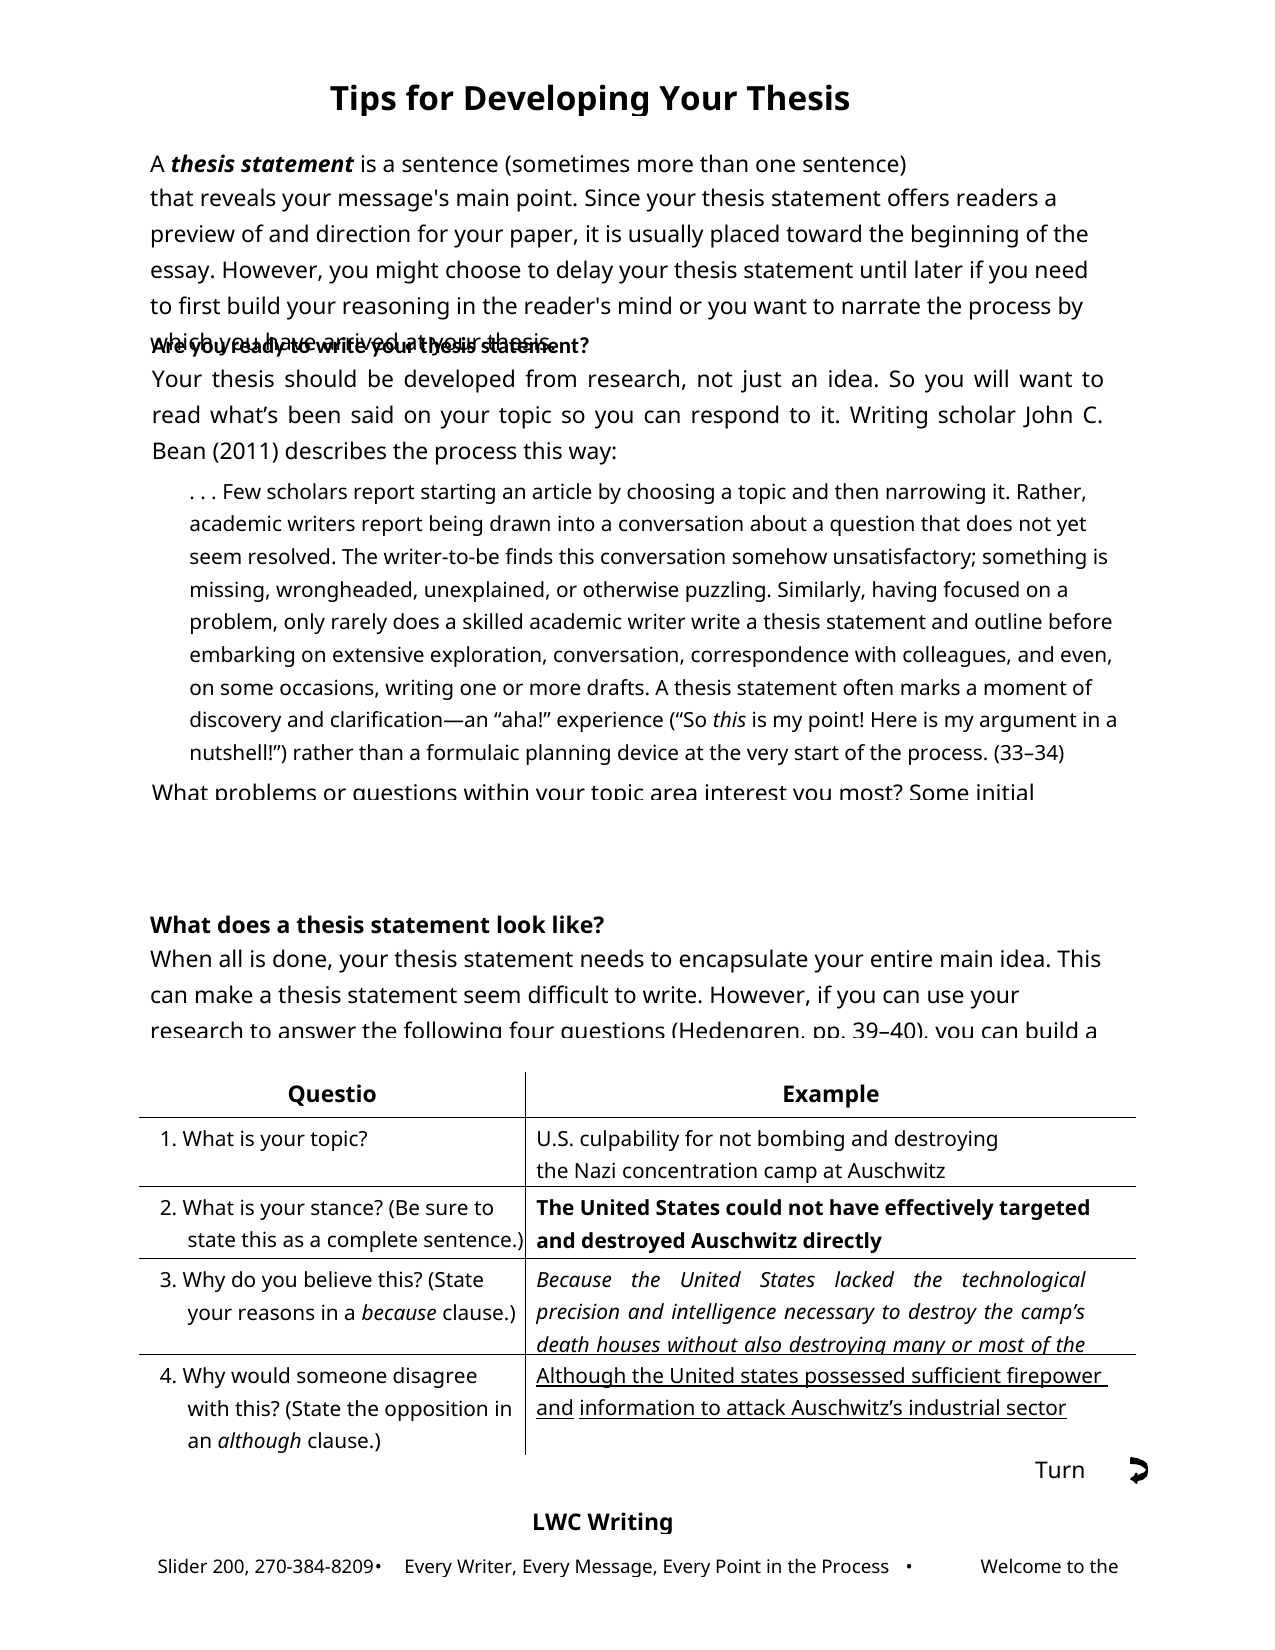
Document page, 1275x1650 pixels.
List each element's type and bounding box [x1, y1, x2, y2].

picture [1130, 1457, 1148, 1484]
